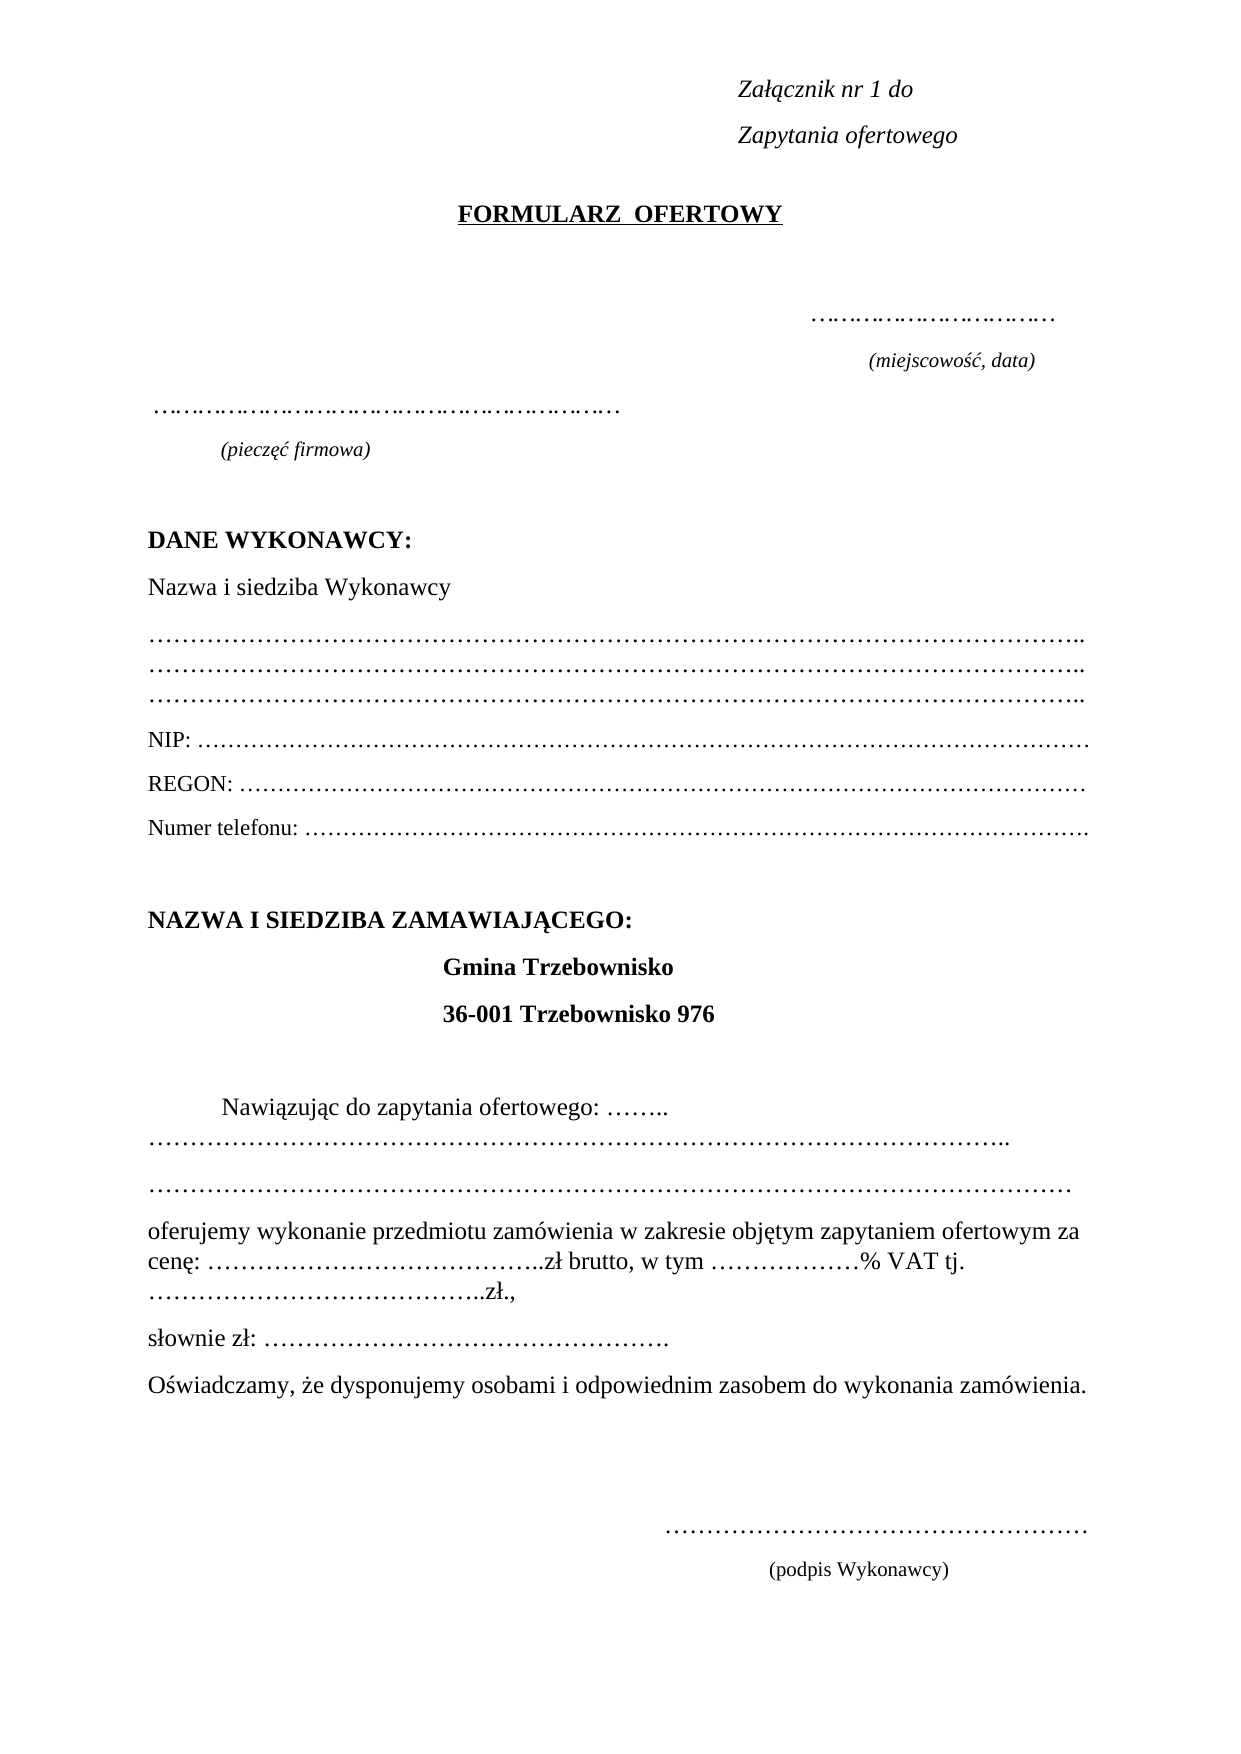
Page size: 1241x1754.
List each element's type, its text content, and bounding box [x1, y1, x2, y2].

text DANE WYKONAWCY: [148, 525, 1093, 554]
text REGON: ………………………………………………………………………………………………… [148, 770, 1093, 796]
text Oświadczamy, że dysponujemy osobami i odpowiednim zasobem do wykonania zamówienia. [148, 1370, 1093, 1398]
text Załącznik nr 1 do [664, 74, 1093, 103]
text (miejscowość, data) [148, 348, 1093, 372]
text 36-001 Trzebownisko 976 [148, 999, 1093, 1028]
text …………………………………………………………………………………………………..…………………………………………………………………………………………………..………………………………………………………………………………………………….. [148, 619, 1093, 708]
text Nazwa i siedziba Wykonawcy [148, 572, 1093, 601]
text NAZWA I SIEDZIBA ZAMAWIAJĄCEGO: [148, 905, 1093, 934]
text Nawiązując do zapytania ofertowego: ……..………………………………………………………………………………………….. [148, 1092, 1093, 1151]
text Gmina Trzebownisko [148, 952, 1093, 981]
text …………………………… [148, 298, 1093, 327]
text Numer telefonu: …………………………………………………………………………………………. [148, 814, 1093, 841]
text FORMULARZ OFERTOWY [148, 199, 1093, 228]
text oferujemy wykonanie przedmiotu zamówienia w zakresie objętym zapytaniem ofertowym za cenę: …………………………………..zł brutto, w tym ………………% VAT tj. …………………………………..zł., [148, 1216, 1093, 1305]
text słownie zł: …………………………………………. [148, 1323, 1093, 1352]
text ………………………………………………………………………………………………… [148, 1169, 1093, 1198]
text …………………………………………… [148, 1510, 1093, 1539]
text (podpis Wykonawcy) [148, 1557, 1093, 1581]
text (pieczęć firmowa) [148, 437, 1093, 461]
text NIP: ……………………………………………………………………………………………………… [148, 726, 1093, 752]
text Zapytania ofertowego [738, 121, 1093, 149]
text ……………………………………………………… [148, 390, 1093, 418]
